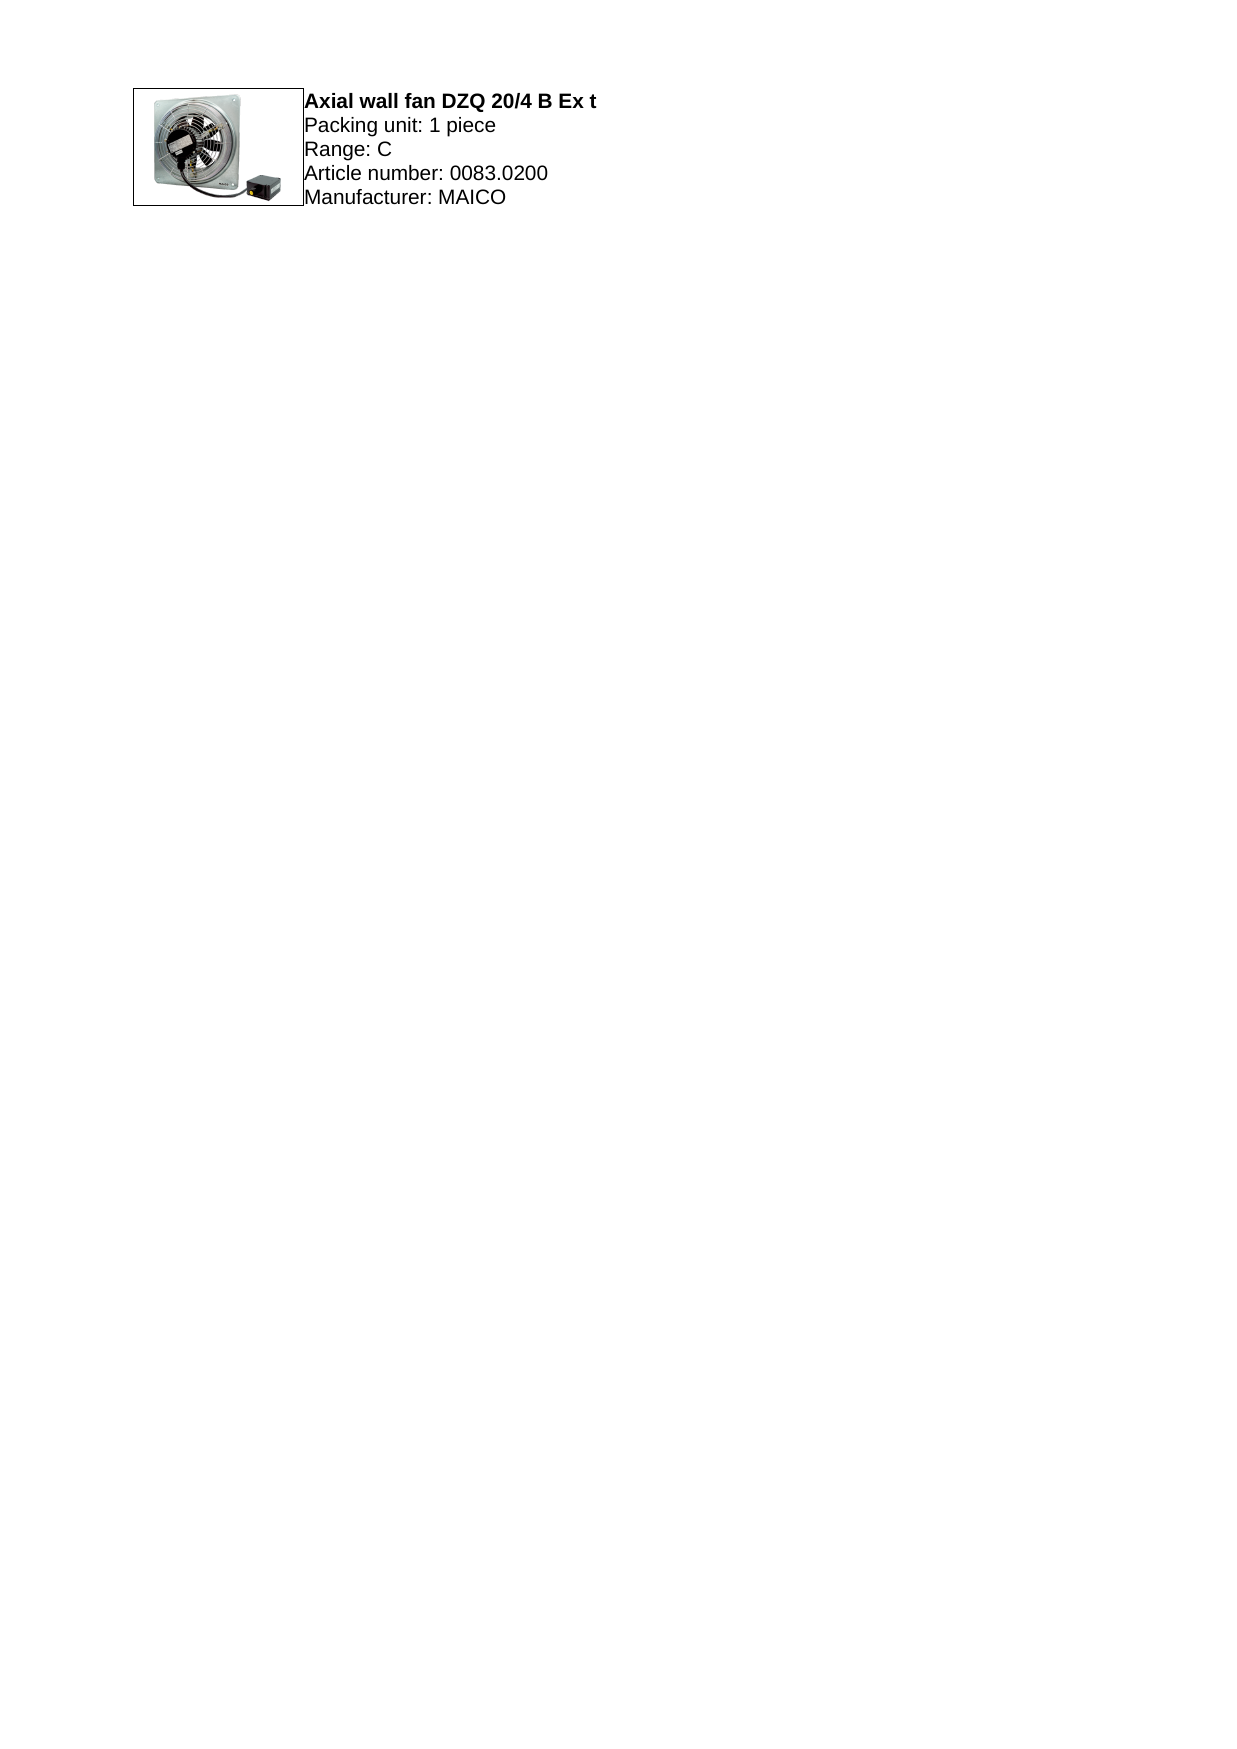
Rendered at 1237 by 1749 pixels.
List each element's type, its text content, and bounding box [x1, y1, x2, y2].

picture [134, 89, 303, 205]
text Axial wall fan DZQ 20/4 B Ex tPacking unit: 1 pieceRange: C Article number: 0083.0200Manufacturer: MAICO [133, 89, 1148, 208]
